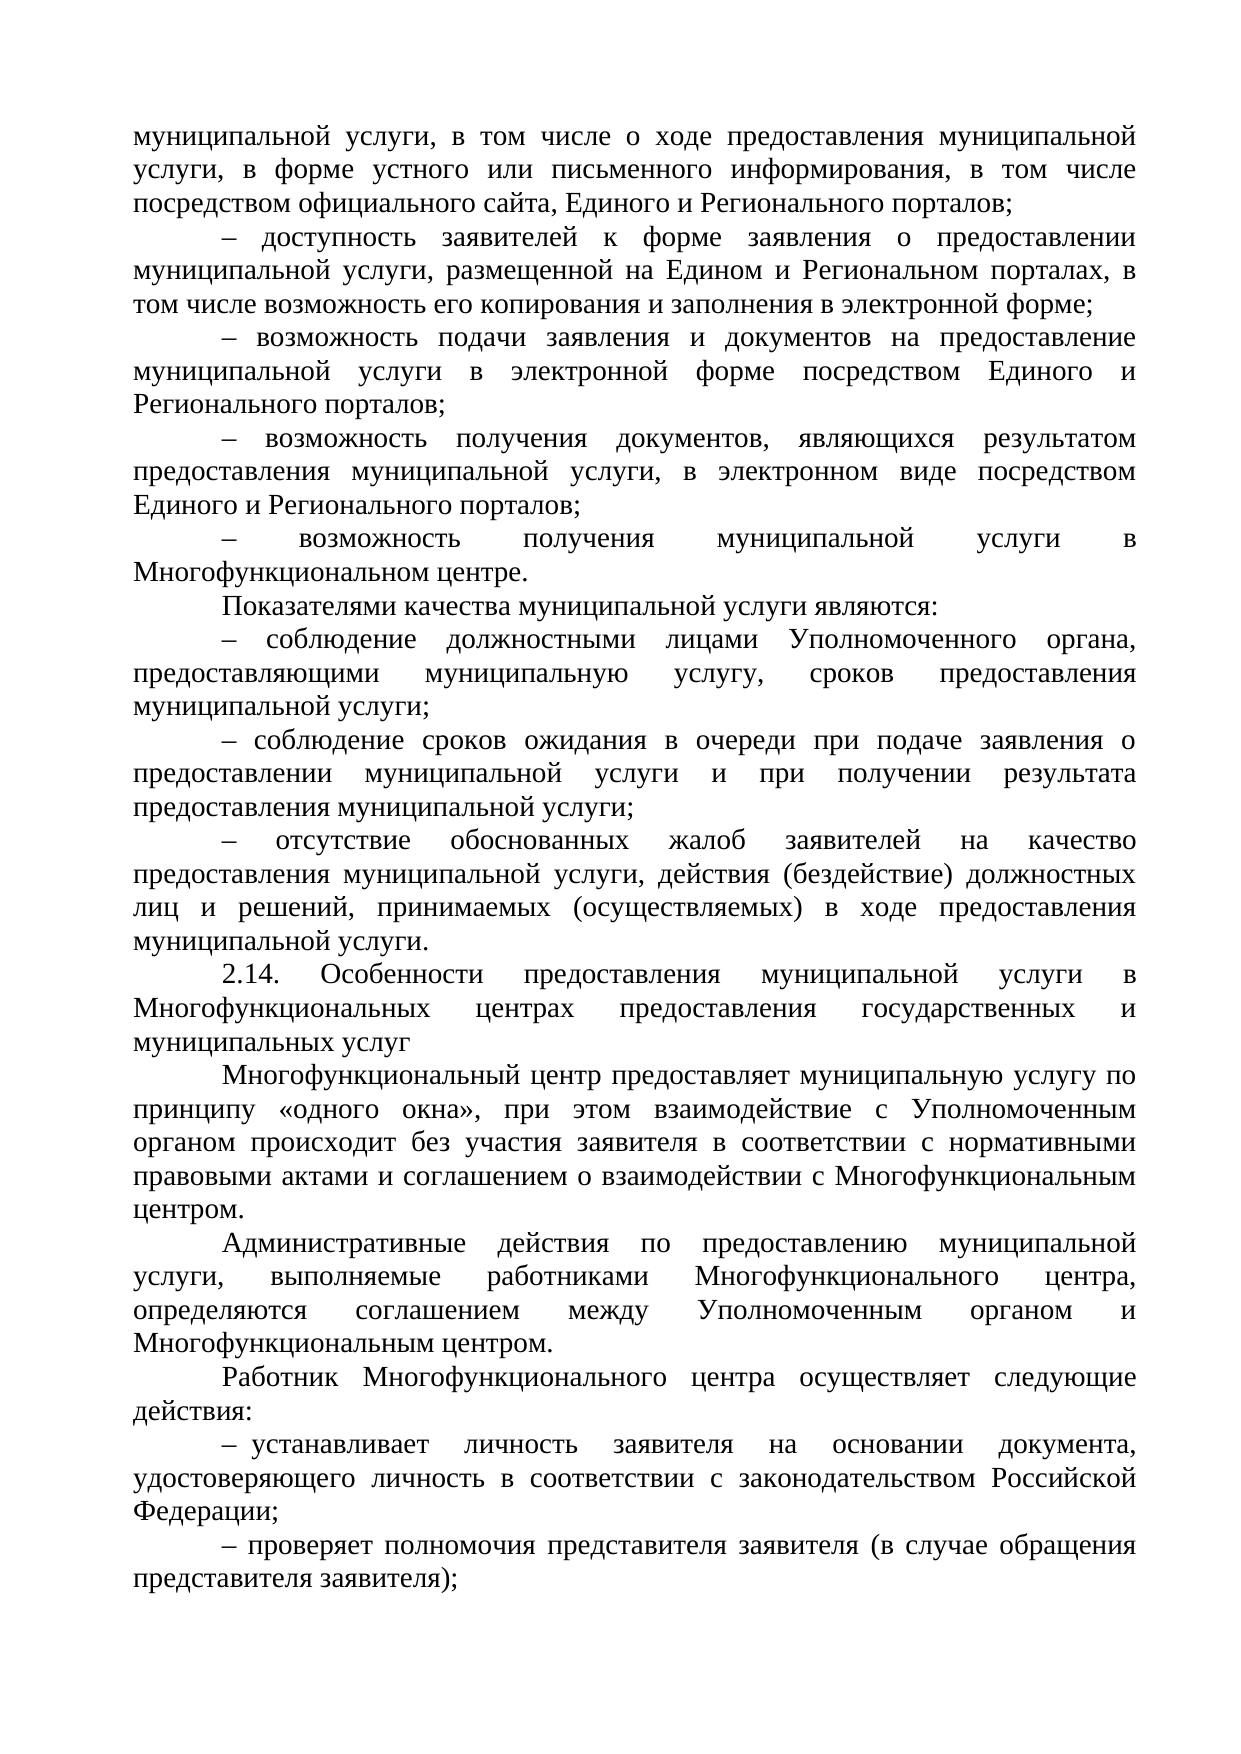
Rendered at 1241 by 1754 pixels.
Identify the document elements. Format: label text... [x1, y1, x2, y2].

text – возможность получения муниципальной услуги в Многофункциональном центре. [133, 521, 1137, 588]
text – доступность заявителей к форме заявления о предоставлении муниципальной услуги, размещенной на Едином и Региональном порталах, в том числе возможность его копирования и заполнения в электронной форме; [133, 219, 1137, 319]
text – соблюдение должностными лицами Уполномоченного органа, предоставляющими муниципальную услугу, сроков предоставления муниципальной услуги; [133, 621, 1137, 722]
text Многофункциональный центр предоставляет муниципальную услугу по принципу «одного окна», при этом взаимодействие с Уполномоченным органом происходит без участия заявителя в соответствии с нормативными правовыми актами и соглашением о взаимодействии с Многофункциональным центром. [133, 1057, 1137, 1225]
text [133, 118, 1137, 219]
text – проверяет полномочия представителя заявителя (в случае обращения представителя заявителя); [133, 1527, 1137, 1594]
text 2.14. Особенности предоставления муниципальной услуги в Многофункциональных центрах предоставления государственных и муниципальных услуг [133, 957, 1137, 1057]
text Административные действия по предоставлению муниципальной услуги, выполняемые работниками Многофункционального центра, определяются соглашением между Уполномоченным органом и Многофункциональным центром. [133, 1225, 1137, 1359]
text Работник Многофункционального центра осуществляет следующие действия: [133, 1359, 1137, 1426]
text Показателями качества муниципальной услуги являются: [133, 588, 1137, 621]
text – возможность получения документов, являющихся результатом предоставления муниципальной услуги, в электронном виде посредством Единого и Регионального порталов; [133, 420, 1137, 521]
text – возможность подачи заявления и документов на предоставление муниципальной услуги в электронной форме посредством Единого и Регионального порталов; [133, 319, 1137, 420]
text – устанавливает личность заявителя на основании документа, удостоверяющего личность в соответствии с законодательством Российской Федерации; [133, 1426, 1137, 1527]
text – отсутствие обоснованных жалоб заявителей на качество предоставления муниципальной услуги, действия (бездействие) должностных лиц и решений, принимаемых (осуществляемых) в ходе предоставления муниципальной услуги. [133, 822, 1137, 957]
text – соблюдение сроков ожидания в очереди при подаче заявления о предоставлении муниципальной услуги и при получении результата предоставления муниципальной услуги; [133, 722, 1137, 822]
